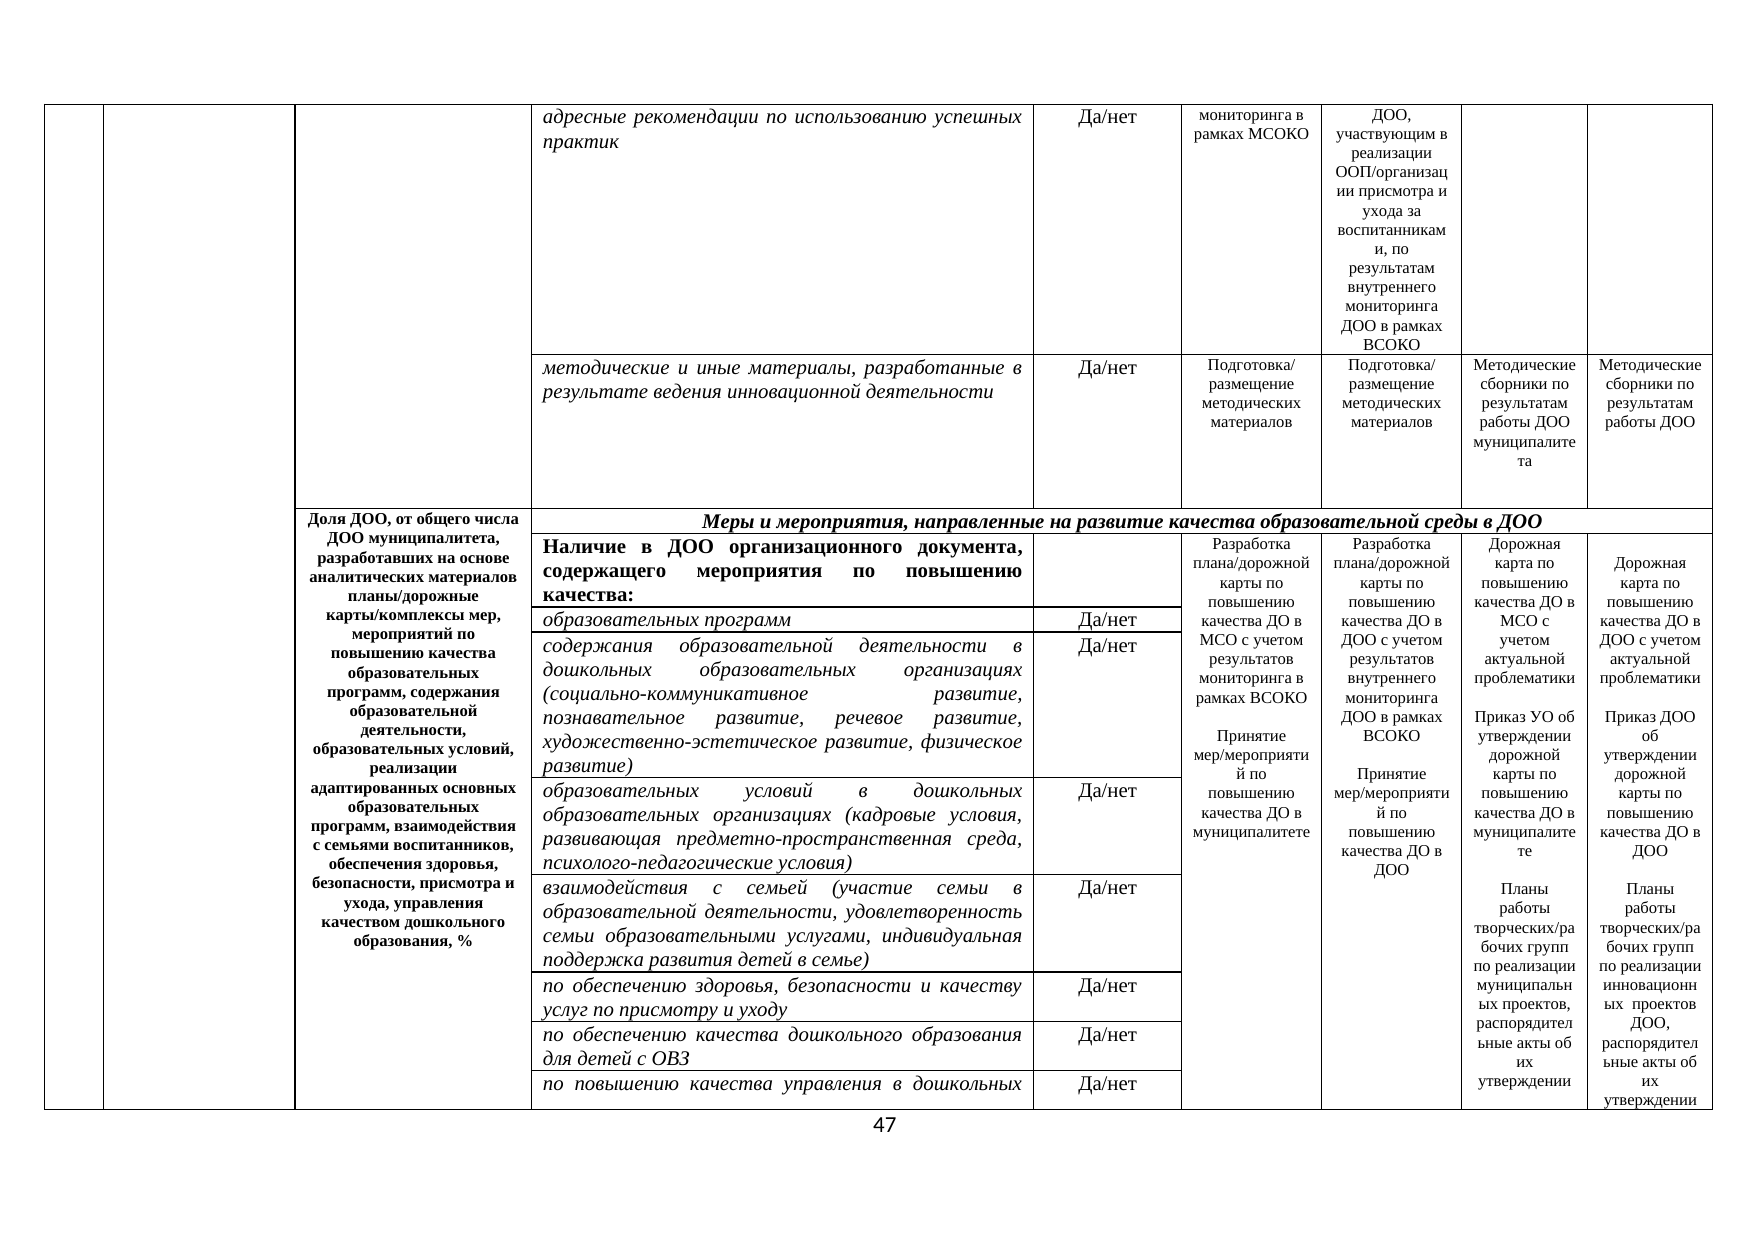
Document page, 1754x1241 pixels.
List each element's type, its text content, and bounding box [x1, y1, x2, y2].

table_cell Дорожная карта по повышению качества ДО в ДОО с учетом актуальной проблематики Приказ ДОО об утверждении дорожной карты по повышению качества ДО в ДОО Планы работы творческих/рабочих групп по реализации инновационных проектов ДОО, распорядительные акты об их утверждении [1588, 534, 1712, 1109]
table_cell по обеспечению здоровья, безопасности и качеству услуг по присмотру и уходу [532, 973, 1033, 1021]
table_cell Меры и мероприятия, направленные на развитие качества образовательной среды в ДОО [532, 509, 1712, 533]
table_cell Доля ДОО, от общего числа ДОО муниципалитета, разработавших на основе аналитических материалов планы/дорожные карты/комплексы мер, мероприятий по повышению качества образовательных программ, содержания образовательной деятельности, образовательных условий, реализации адаптированных основных образовательных программ, взаимодействия с семьями воспитанников, обеспечения здоровья, безопасности, присмотра и ухода, управления качеством дошкольного образования, % [296, 509, 531, 1109]
table_cell Да/нет [1034, 973, 1181, 1021]
table_cell Подготовка/размещение методических материалов [1182, 355, 1321, 508]
table_cell Да/нет [1034, 633, 1181, 777]
table_cell Да/нет [1034, 105, 1181, 354]
table_cell образовательных программ [532, 608, 1033, 631]
table_cell Да/нет [1034, 608, 1181, 631]
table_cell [532, 1071, 1033, 1109]
table_cell содержания образовательной деятельности в дошкольных образовательных организациях (социально-коммуникативное развитие, познавательное развитие, речевое развитие, художественно-эстетическое развитие, физическое развитие) [532, 633, 1033, 777]
table_cell методические и иные материалы, разработанные в результате ведения инновационной деятельности [532, 355, 1033, 508]
table_cell Разработка плана/дорожной карты по повышению качества ДО в МСО с учетом результатов мониторинга в рамках ВСОКО Принятие мер/мероприятий по повышению качества ДО в муниципалитете [1182, 534, 1321, 1109]
table_cell Да/нет [1034, 875, 1181, 971]
table_cell взаимодействия с семьей (участие семьи в образовательной деятельности, удовлетворенность семьи образовательными услугами, индивидуальная поддержка развития детей в семье) [532, 875, 1033, 971]
table_cell Методические сборники по результатам работы ДОО [1588, 355, 1712, 508]
table_cell Наличие в ДОО организационного документа, содержащего мероприятия по повышению качества: [532, 534, 1033, 606]
table_cell Да/нет [1034, 1022, 1181, 1070]
table_cell Да/нет [1034, 1071, 1181, 1109]
table_cell образовательных условий в дошкольных образовательных организациях (кадровые условия, развивающая предметно-пространственная среда, психолого-педагогические условия) [532, 778, 1033, 874]
table_cell Да/нет [1034, 778, 1181, 874]
table_cell Дорожная карта по повышению качества ДО в МСО с учетом актуальной проблематики Приказ УО об утверждении дорожной карты по повышению качества ДО в муниципалитете Планы работы творческих/рабочих групп по реализации муниципальных проектов, распорядительные акты об их утверждении [1462, 534, 1587, 1109]
table_cell Методические сборники по результатам работы ДОО муниципалитета [1462, 355, 1587, 508]
table_cell адресные рекомендации по использованию успешных практик [532, 105, 1033, 354]
table_cell Разработка плана/дорожной карты по повышению качества ДО в ДОО с учетом результатов внутреннего мониторинга ДОО в рамках ВСОКО Принятие мер/мероприятий по повышению качества ДО в ДОО [1322, 534, 1461, 1109]
table_cell [1034, 534, 1181, 606]
table_cell Подготовка/размещение методических материалов [1322, 355, 1461, 508]
table_cell Да/нет [1034, 355, 1181, 508]
table_cell по обеспечению качества дошкольного образования для детей с ОВЗ [532, 1022, 1033, 1070]
